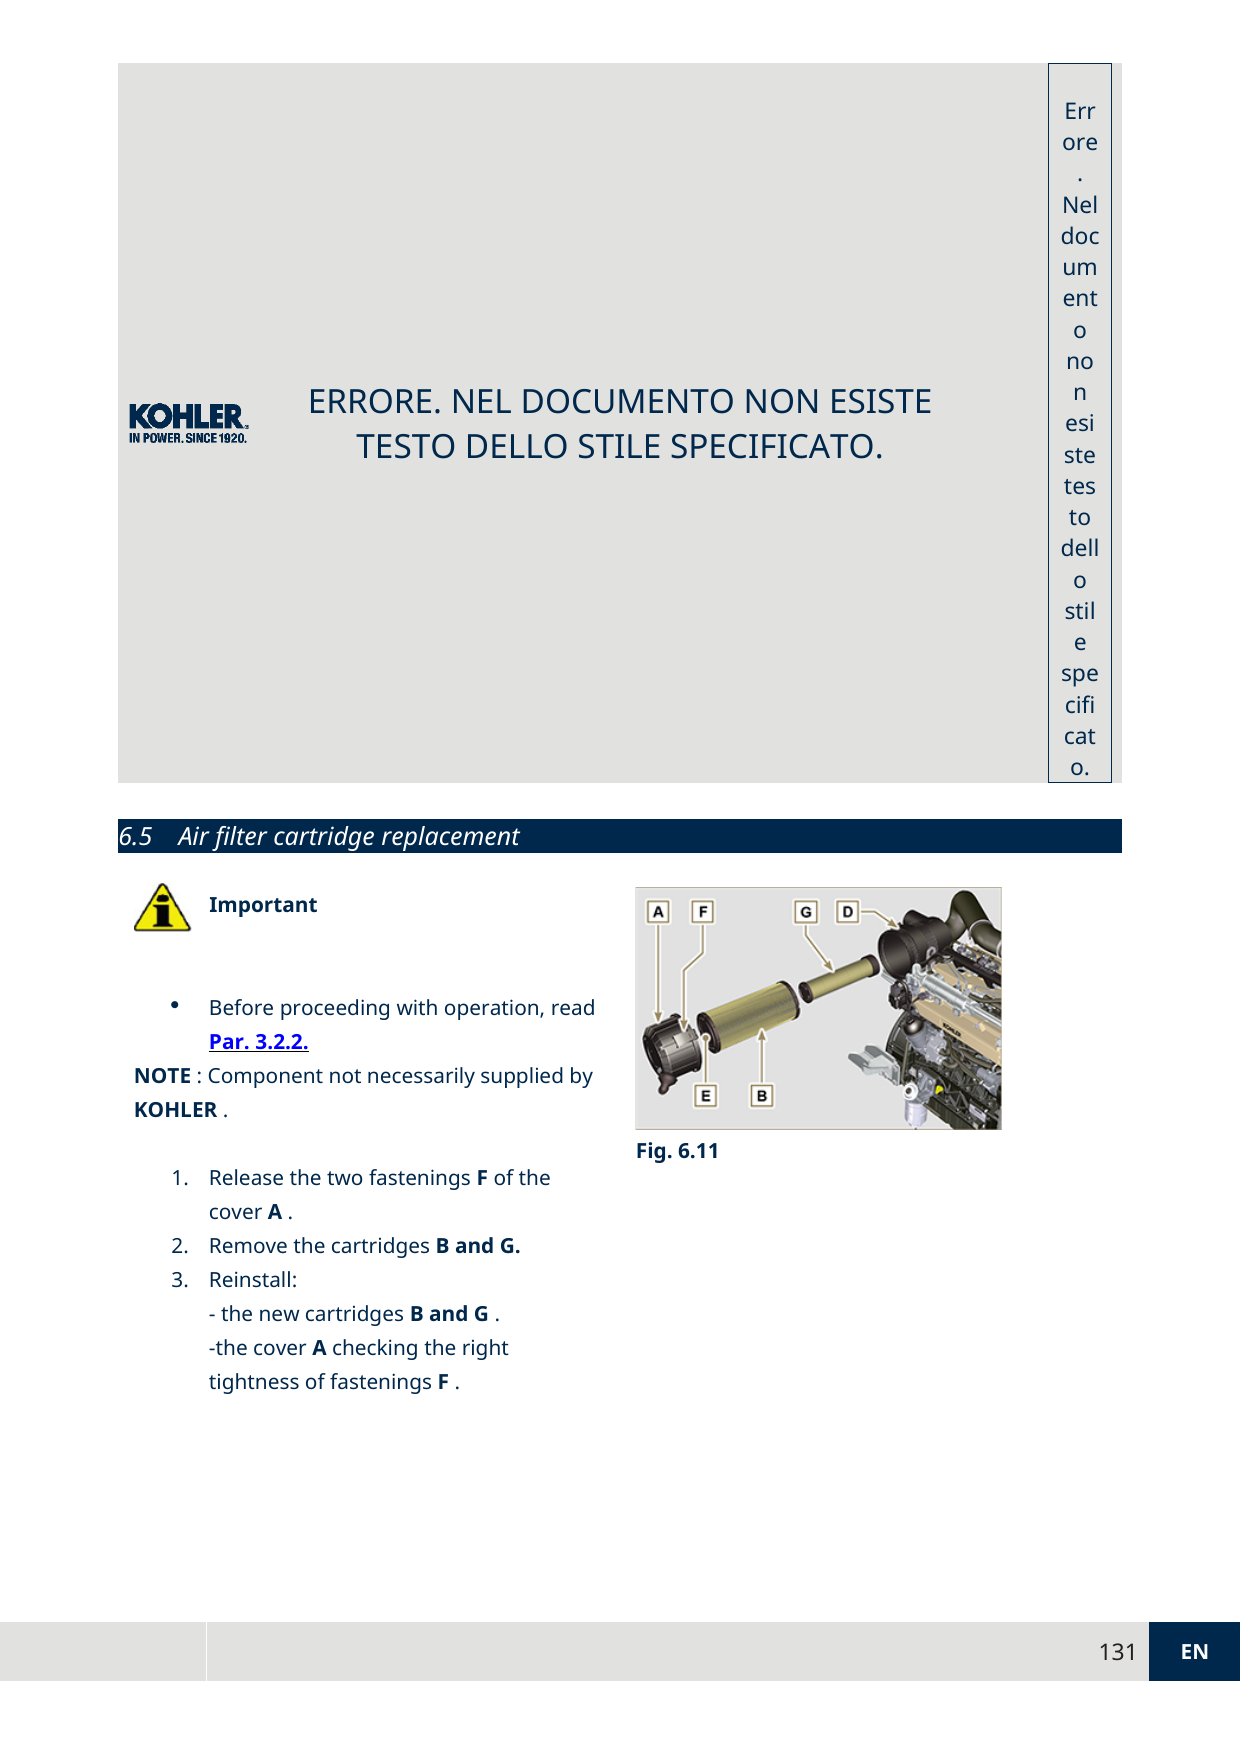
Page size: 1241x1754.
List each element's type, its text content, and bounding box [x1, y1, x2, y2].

picture [635, 887, 1002, 1130]
picture [129, 403, 249, 443]
subtitle Air filter cartridge replacement [118, 819, 1122, 853]
picture [133, 881, 193, 932]
table_header Fig. 6.11 [620, 872, 1122, 1414]
table_header Important Before proceeding with operation, read Par. 3.2.2. NOTE : Component not necessarily supplied by KOHLER . Release the two fastenings F of the cover A . Remove the cartridges B and G. Reinstall: - the new cartridges B and G . -the cover A checking the right tightness of fastenings F . [118, 872, 620, 1414]
